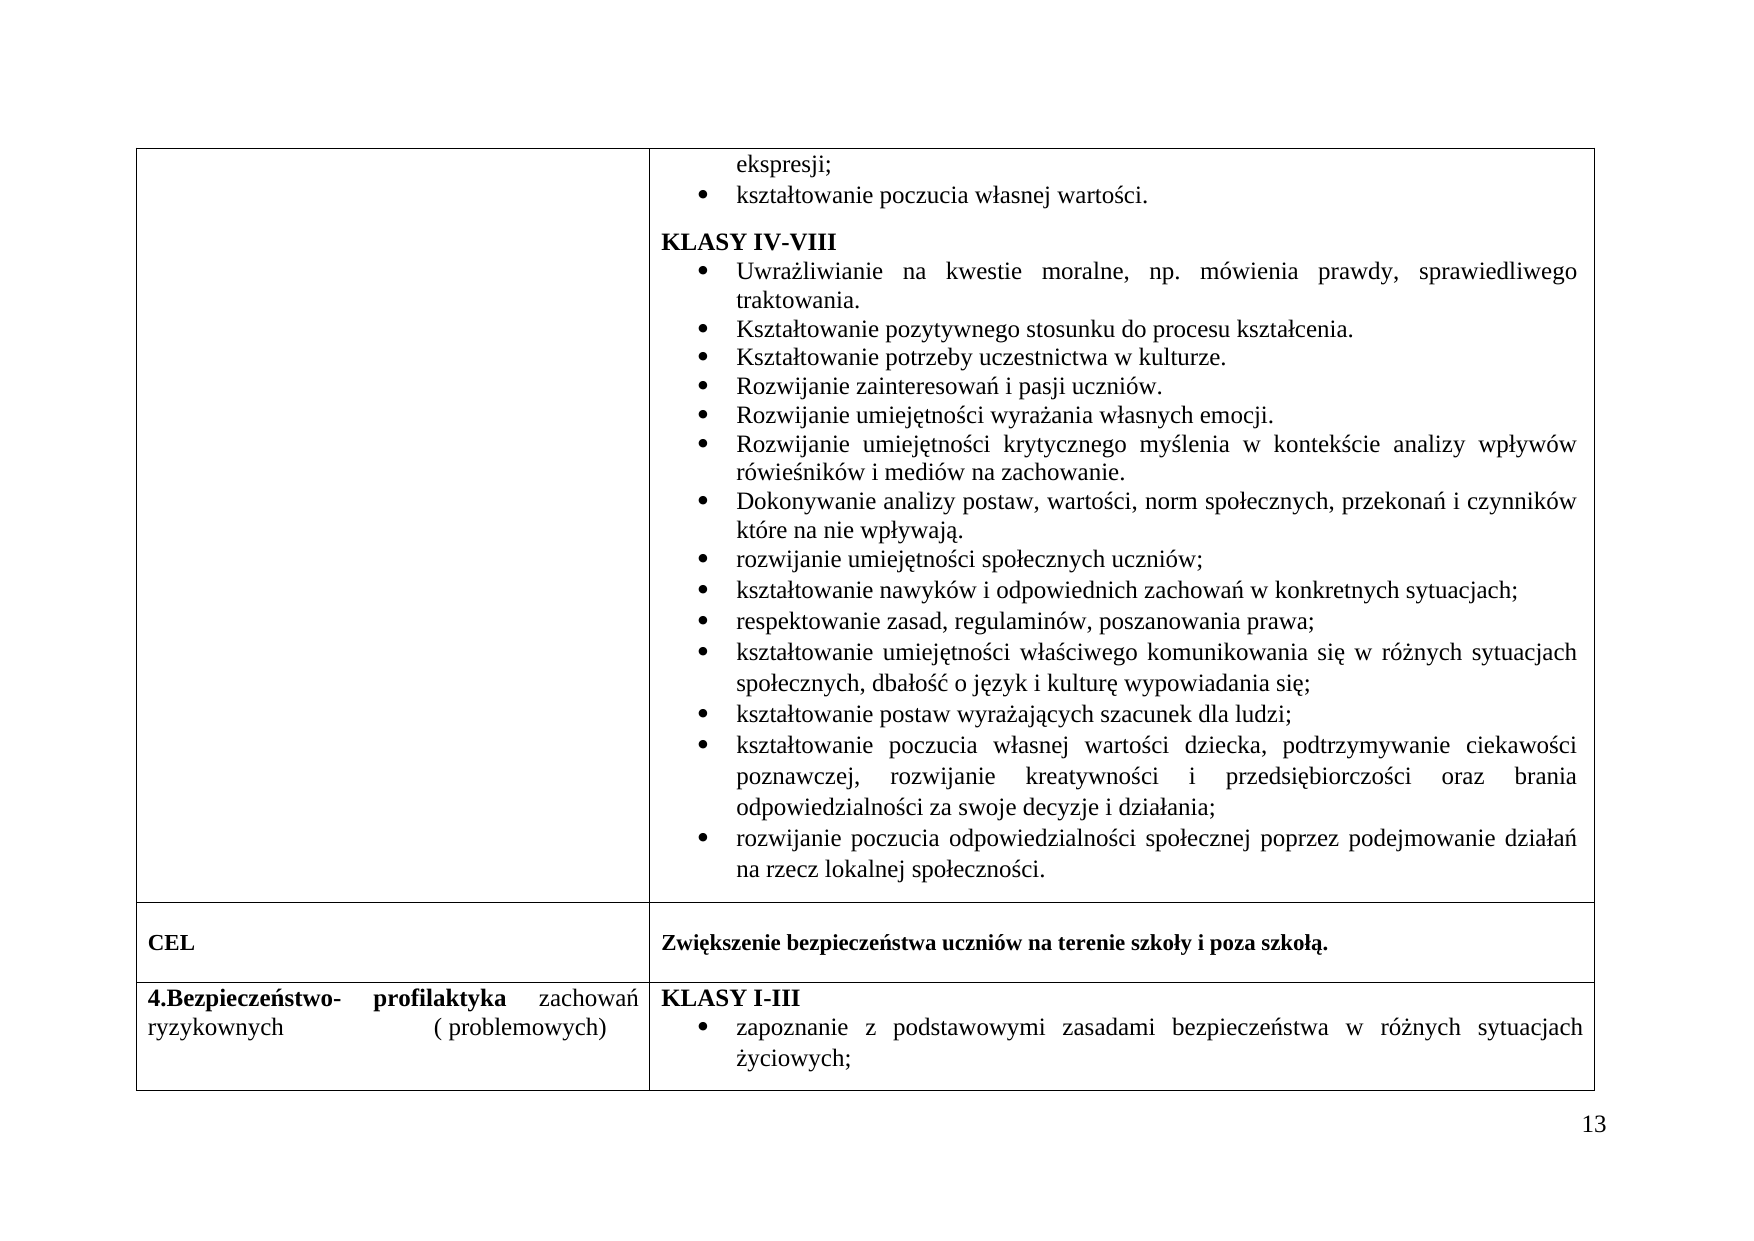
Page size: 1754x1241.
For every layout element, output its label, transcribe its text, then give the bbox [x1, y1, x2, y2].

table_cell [650, 983, 1594, 1090]
table_cell Zwiększenie bezpieczeństwa uczniów na terenie szkoły i poza szkołą. [650, 903, 1594, 982]
table_cell CEL [137, 903, 649, 982]
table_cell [137, 983, 649, 1090]
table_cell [137, 149, 649, 902]
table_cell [650, 149, 1594, 902]
